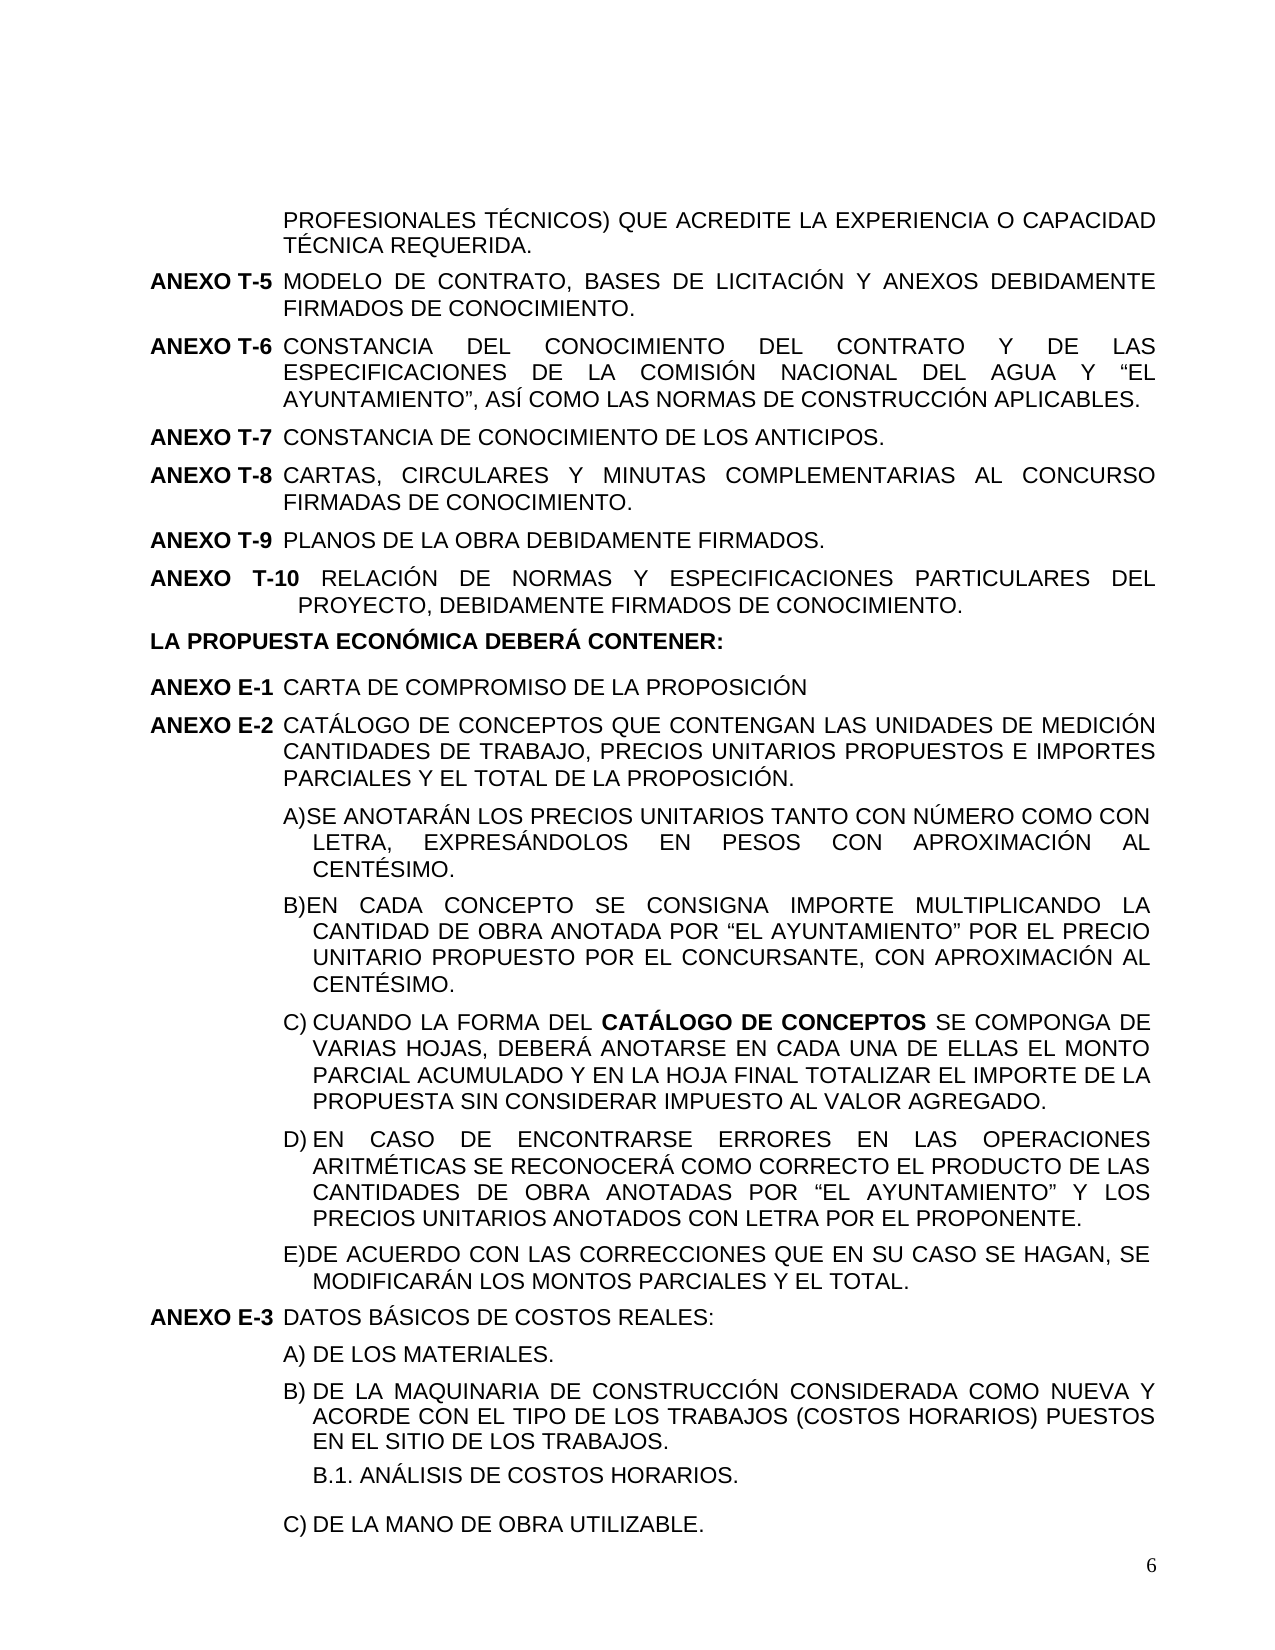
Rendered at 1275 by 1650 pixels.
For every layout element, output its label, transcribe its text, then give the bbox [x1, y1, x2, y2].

list DE OBRA UTILIZABLE. [283, 1513, 1156, 1538]
text ANEXO T-7 CONSTANCIA DE CONOCIMIENTO DE LOS ANTICIPOS. [150, 424, 1156, 450]
text ANEXO T-10 RELACIÓN DE NORMAS Y ESPECIFICACIONES PARTICULARES DEL PROYECTO, DEBIDAMENTE FIRMADOS DE CONOCIMIENTO. [150, 565, 1156, 618]
list DE CONSTRUCCIÓN CONSIDERADA COMO NUEVA Y ACORDE CON EL TIPO DE LOS TRABAJOS (COSTOS HORARIOS) PUESTOS EN EL SITIO DE LOS TRABAJOS. [283, 1379, 1156, 1454]
text ANEXO E-1 CARTA DE COMPROMISO DE [150, 673, 1156, 700]
list DE LOS MATERIALES. [283, 1342, 1156, 1367]
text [150, 208, 1156, 258]
list CUANDO CATÁLOGO DE CONCEPTOS SE COMPONGA DE VARIAS HOJAS, DEBERÁ ANOTARSE EN CADA UNA DE ELLAS EL MONTO PARCIAL ACUMULADO Y EN TOTALIZAR EL IMPORTE DE CONSIDERAR IMPUESTO AL VALOR AGREGADO. [283, 1009, 1151, 1114]
list DE ACUERDO CON LAS CORRECCIONES QUE EN SU CASO SE HAGAN, SE MODIFICARÁN LOS MONTOS PARCIALES Y EL TOTAL. [283, 1241, 1151, 1294]
list SE ANOTARÁN LOS PRECIOS UNITARIOS TANTO CON NÚMERO COMO CON LETRA, EXPRESÁNDOLOS EN PESOS CON APROXIMACIÓN AL CENTÉSIMO. [283, 803, 1151, 882]
text ANEXO T-9 PLANOS DE FIRMADOS. [150, 527, 1156, 553]
text ANEXO T-8 CARTAS, CIRCULARES Y MINUTAS COMPLEMENTARIAS AL CONCURSO FIRMADAS DE CONOCIMIENTO. [150, 462, 1156, 515]
list EN CASO DE ENCONTRARSE ERRORES EN LAS OPERACIONES ARITMÉTICAS SE RECONOCERÁ COMO CORRECTO EL PRODUCTO DE LAS CANTIDADES DE OBRA ANOTADAS POR “EL AYUNTAMIENTO” Y LOS PRECIOS UNITARIOS ANOTADOS CON LETRA POR EL PROPONENTE. [283, 1126, 1151, 1232]
list EN CADA CONCEPTO SE CONSIGNA IMPORTE MULTIPLICANDO OBRA ANOTADA POR “EL AYUNTAMIENTO” POR EL PRECIO UNITARIO PROPUESTO POR EL CONCURSANTE, CON APROXIMACIÓN AL CENTÉSIMO. [283, 892, 1151, 997]
text ANEXO E-2 CATÁLOGO DE CONCEPTOS QUE CONTENGAN LAS UNIDADES DE MEDICIÓN CANTIDADES DE TRABAJO, PRECIOS UNITARIOS PROPUESTOS E IMPORTES PARCIALES Y EL TOTAL DE [150, 712, 1156, 791]
text ANEXO E-3 DATOS BÁSICOS DE COSTOS REALES: [150, 1304, 1156, 1330]
text ANEXO T-5 MODELO DE CONTRATO, BASES DE LICITACIÓN Y ANEXOS DEBIDAMENTE FIRMADOS DE CONOCIMIENTO. [150, 268, 1156, 321]
text ANEXO T-6 CONSTANCIA DEL CONOCIMIENTO DEL CONTRATO Y DE LAS ESPECIFICACIONES DE DEL AGUA Y “EL AYUNTAMIENTO”, ASÍ COMO LAS NORMAS DE CONSTRUCCIÓN APLICABLES. [150, 333, 1156, 412]
text DEBERÁ CONTENER: [150, 628, 1156, 654]
text B.1. ANÁLISIS DE COSTOS HORARIOS. [312, 1464, 1156, 1489]
